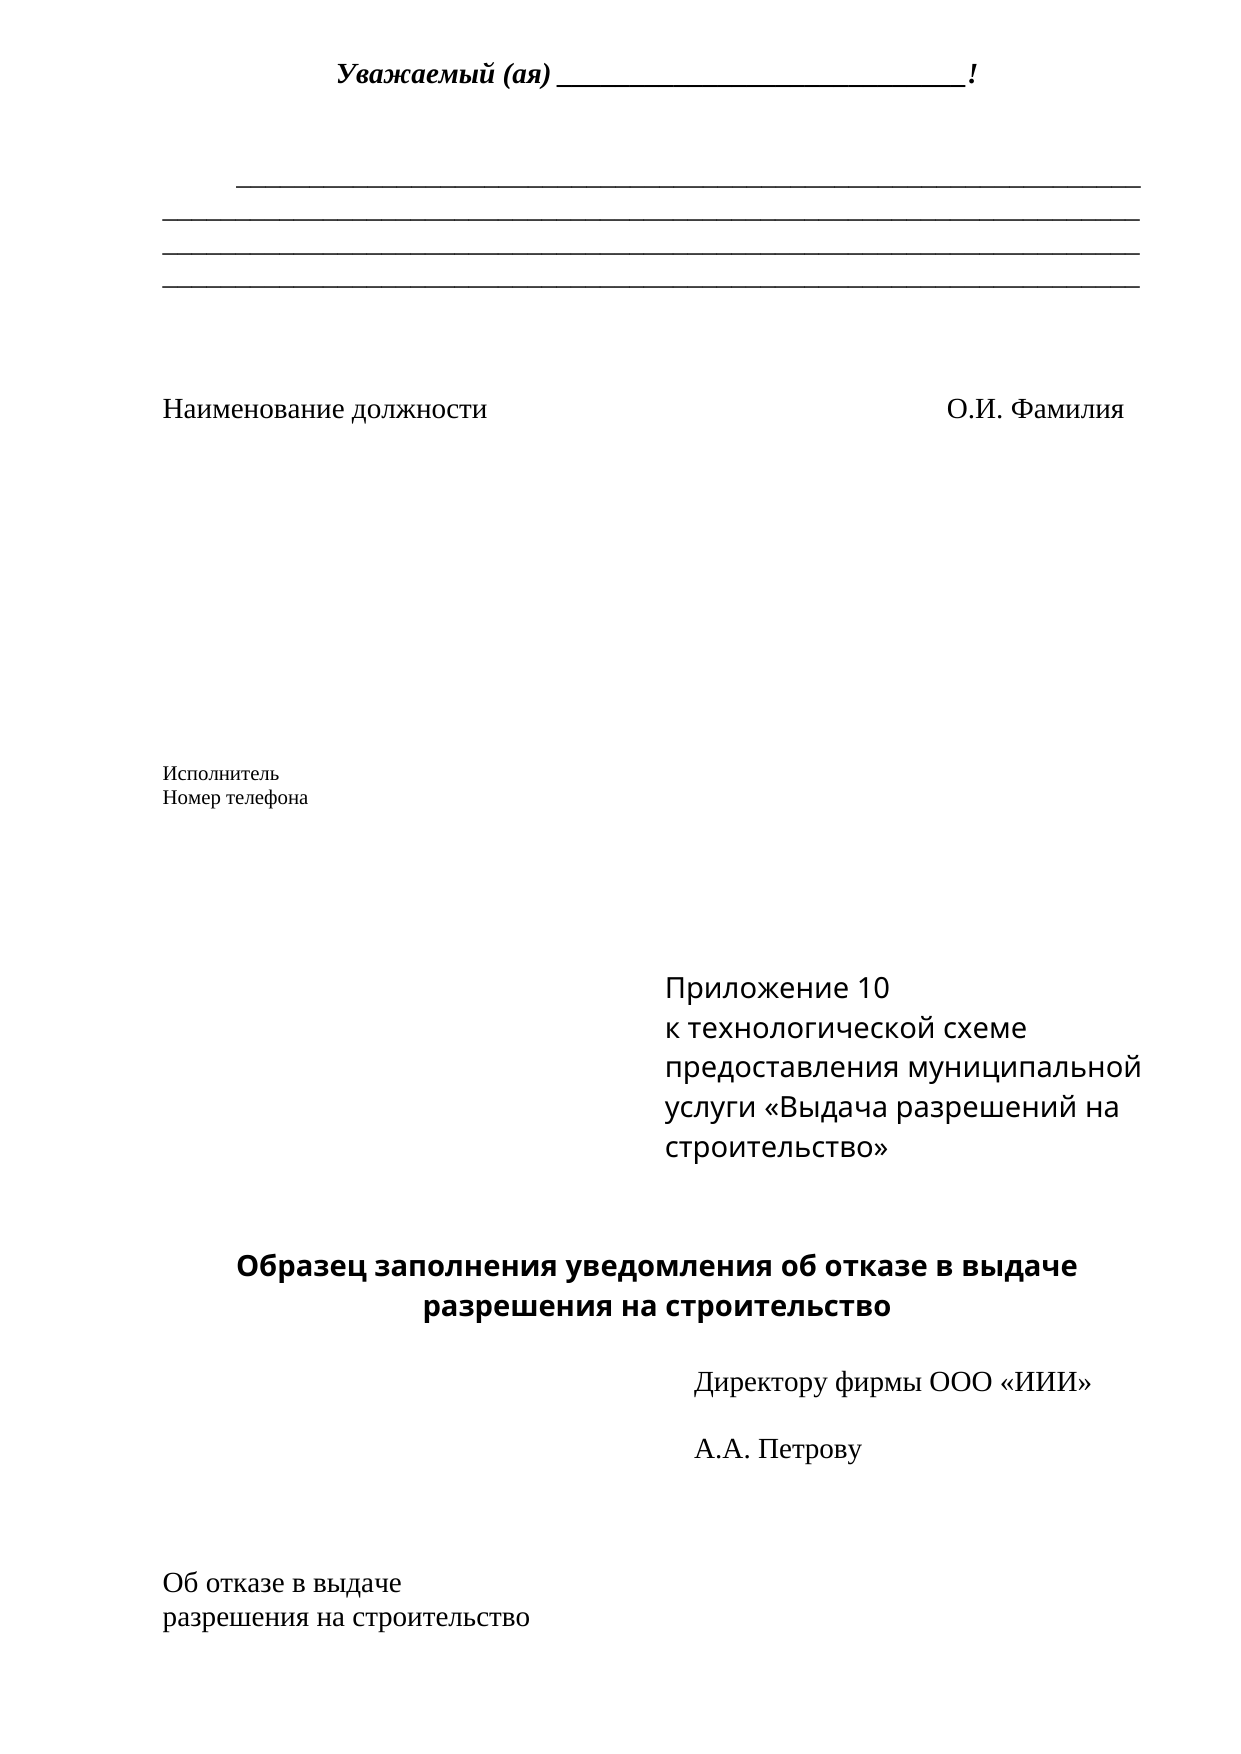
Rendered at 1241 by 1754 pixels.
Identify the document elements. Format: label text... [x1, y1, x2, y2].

text Номер телефона [162, 784, 1152, 809]
text _______________________________________________________________________________________________________________________________________________________________________________________________________________________________________________________________________ [162, 157, 1152, 291]
text Директору фирмы ООО «ИИИ» [694, 1364, 1152, 1398]
text предоставления муниципальной [664, 1047, 1152, 1086]
text разрешения на строительство [162, 1599, 1152, 1633]
text Наименование должности О.И. Фамилия [162, 392, 1152, 425]
text Приложение 10 [162, 967, 1152, 1007]
text Уважаемый (ая) ____________________________! [162, 56, 1152, 90]
text А.А. Петрову [694, 1431, 1152, 1465]
text к технологической схеме [664, 1007, 1152, 1047]
text Об отказе в выдаче [162, 1566, 1152, 1599]
text Образец заполнения уведомления об отказе в выдаче разрешения на строительство [162, 1245, 1152, 1324]
text строительство» [664, 1126, 1152, 1166]
text Исполнитель [162, 761, 1152, 784]
text услуги «Выдача разрешений на [664, 1086, 1152, 1126]
